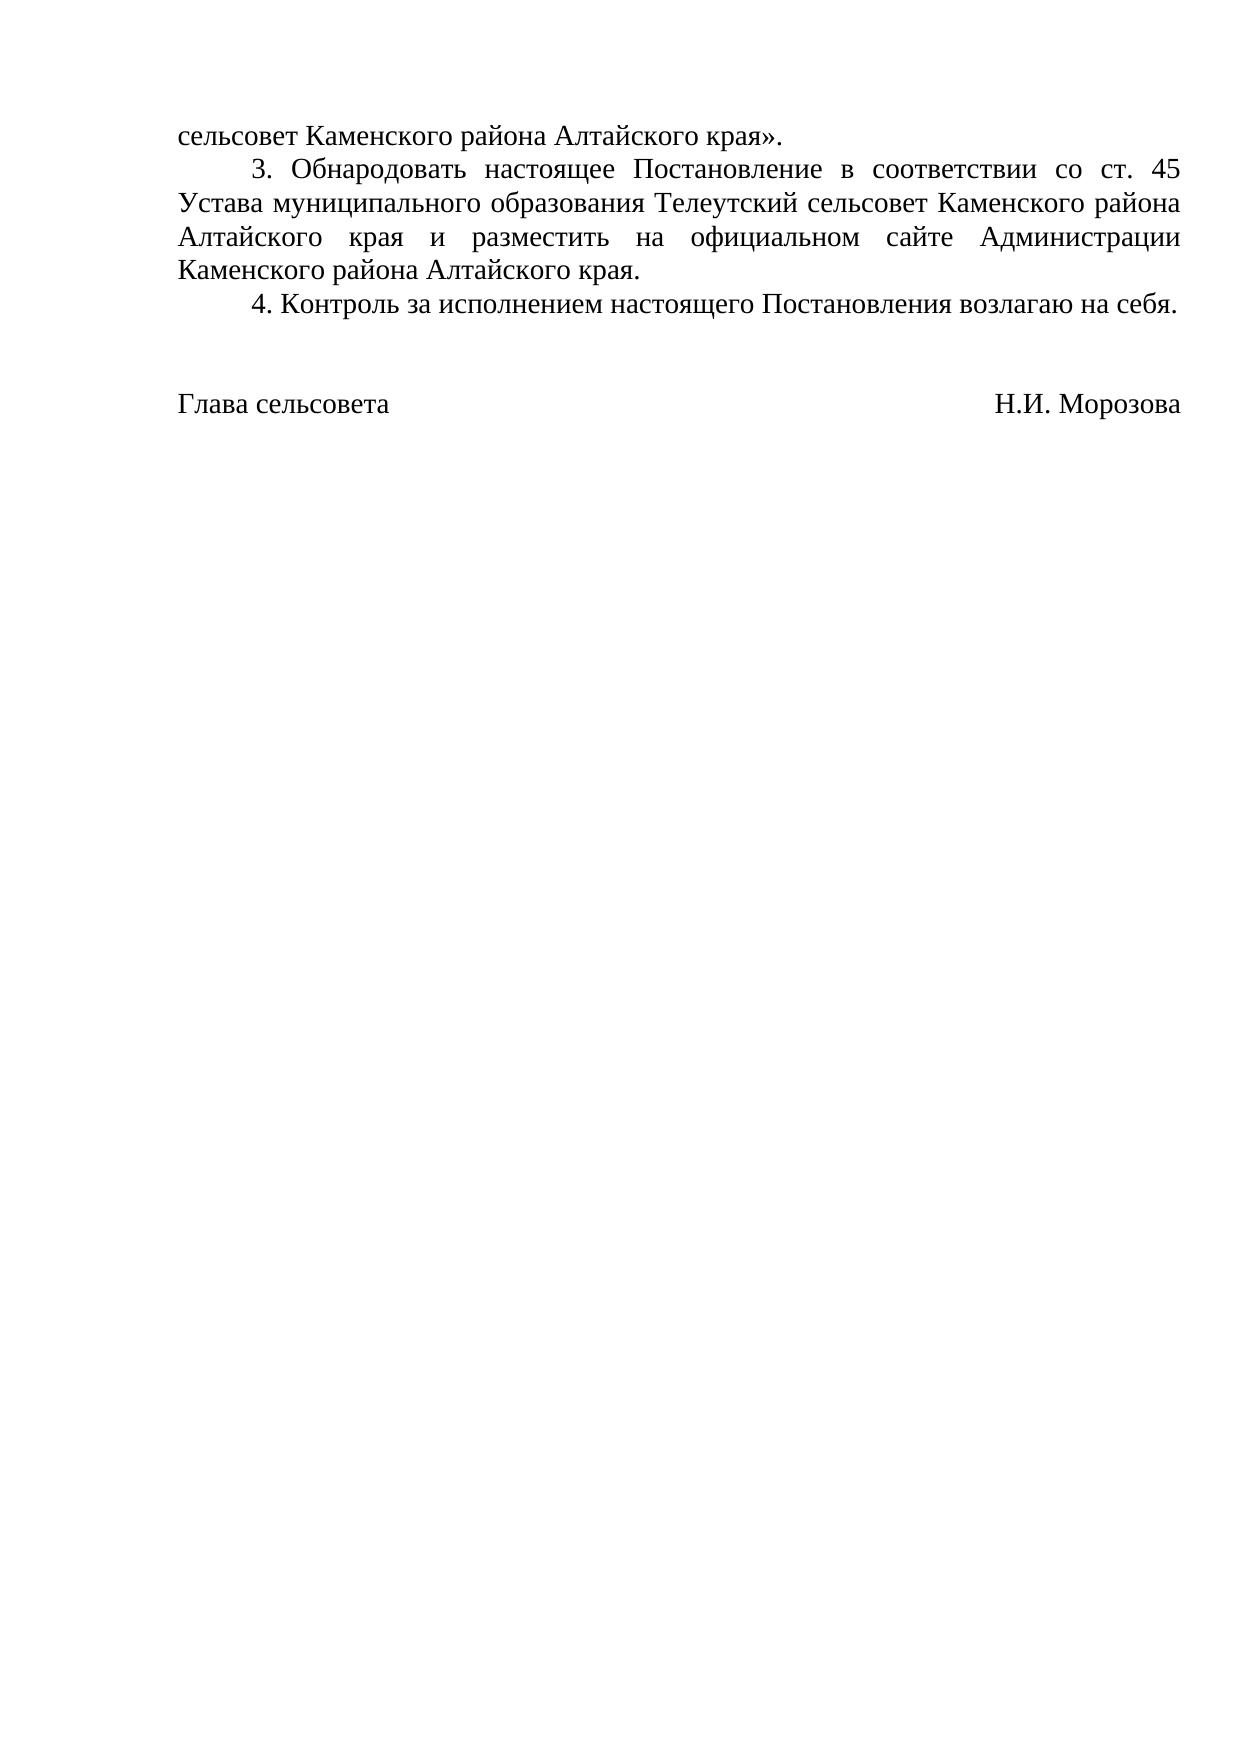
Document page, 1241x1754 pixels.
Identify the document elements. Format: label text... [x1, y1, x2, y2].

text 3. Обнародовать настоящее Постановление в соответствии со ст. 45 Устава муниципального образования Телеутский сельсовет Каменского района Алтайского края и разместить на официальном сайте Администрации Каменского района Алтайского края. [177, 152, 1181, 286]
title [177, 118, 1181, 152]
text Глава сельсовета Н.И. Морозова [177, 386, 1181, 420]
title 4. Контроль за исполнением настоящего Постановления возлагаю на себя. [177, 286, 1181, 319]
